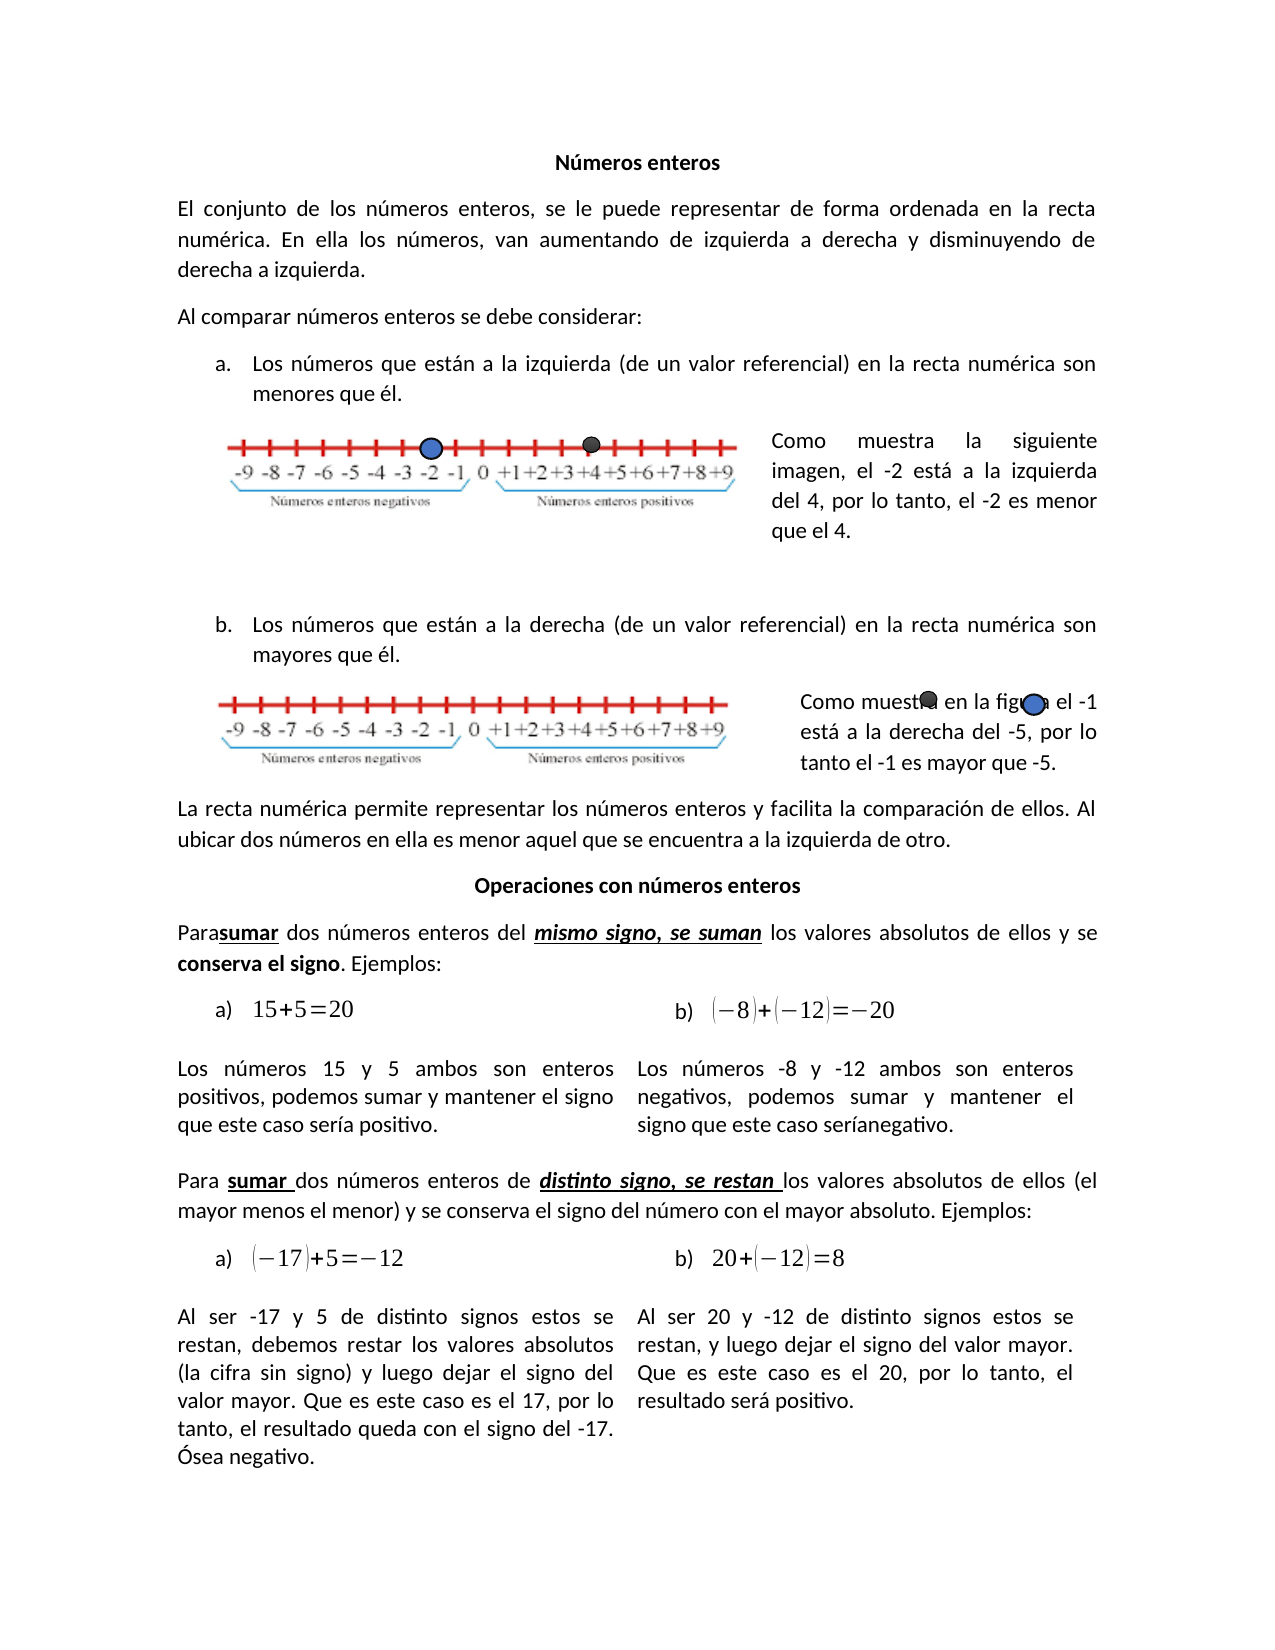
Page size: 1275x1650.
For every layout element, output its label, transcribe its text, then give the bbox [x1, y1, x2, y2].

picture [212, 426, 753, 518]
text Al comparar números enteros se debe considerar: [177, 302, 1098, 330]
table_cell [626, 1302, 1086, 1498]
list Los números que están a la izquierda (de un valor referencial) en la recta numérica son menores que él. [215, 349, 1098, 407]
text Operaciones con números enteros [177, 872, 1098, 899]
text Números enteros [177, 148, 1098, 176]
table_cell Los números -8 y -12 ambos son enteros negativos, podemos sumar y mantener el signo que este caso seríanegativo. [626, 1054, 1086, 1166]
text Parasumar dos números enteros del mismo signo, se suman los valores absolutos de ellos y se conserva el signo. Ejemplos: [177, 918, 1098, 977]
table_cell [166, 1302, 626, 1498]
text La recta numérica permite representar los números enteros y facilita la comparación de ellos. Al ubicar dos números en ella es menor aquel que se encuentra a la izquierda de otro. [177, 794, 1098, 853]
list Los números que están a la derecha (de un valor referencial) en la recta numérica son mayores que él. [215, 610, 1098, 668]
text Para sumar dos números enteros de distinto signo, se restan los valores absolutos de ellos (el mayor menos el menor) y se conserva el signo del número con el mayor absoluto. Ejemplos: [177, 1166, 1098, 1224]
table_header [166, 996, 626, 1054]
table_header [626, 1243, 1086, 1302]
table_header [626, 996, 1086, 1054]
text El conjunto de los números enteros, se le puede representar de forma ordenada en la recta numérica. En ella los números, van aumentando de izquierda a derecha y disminuyendo de derecha a izquierda. [177, 194, 1098, 283]
picture [203, 683, 744, 775]
table_cell Los números 15 y 5 ambos son enteros positivos, podemos sumar y mantener el signo que este caso sería positivo. [166, 1054, 626, 1166]
table_header [166, 1243, 626, 1302]
